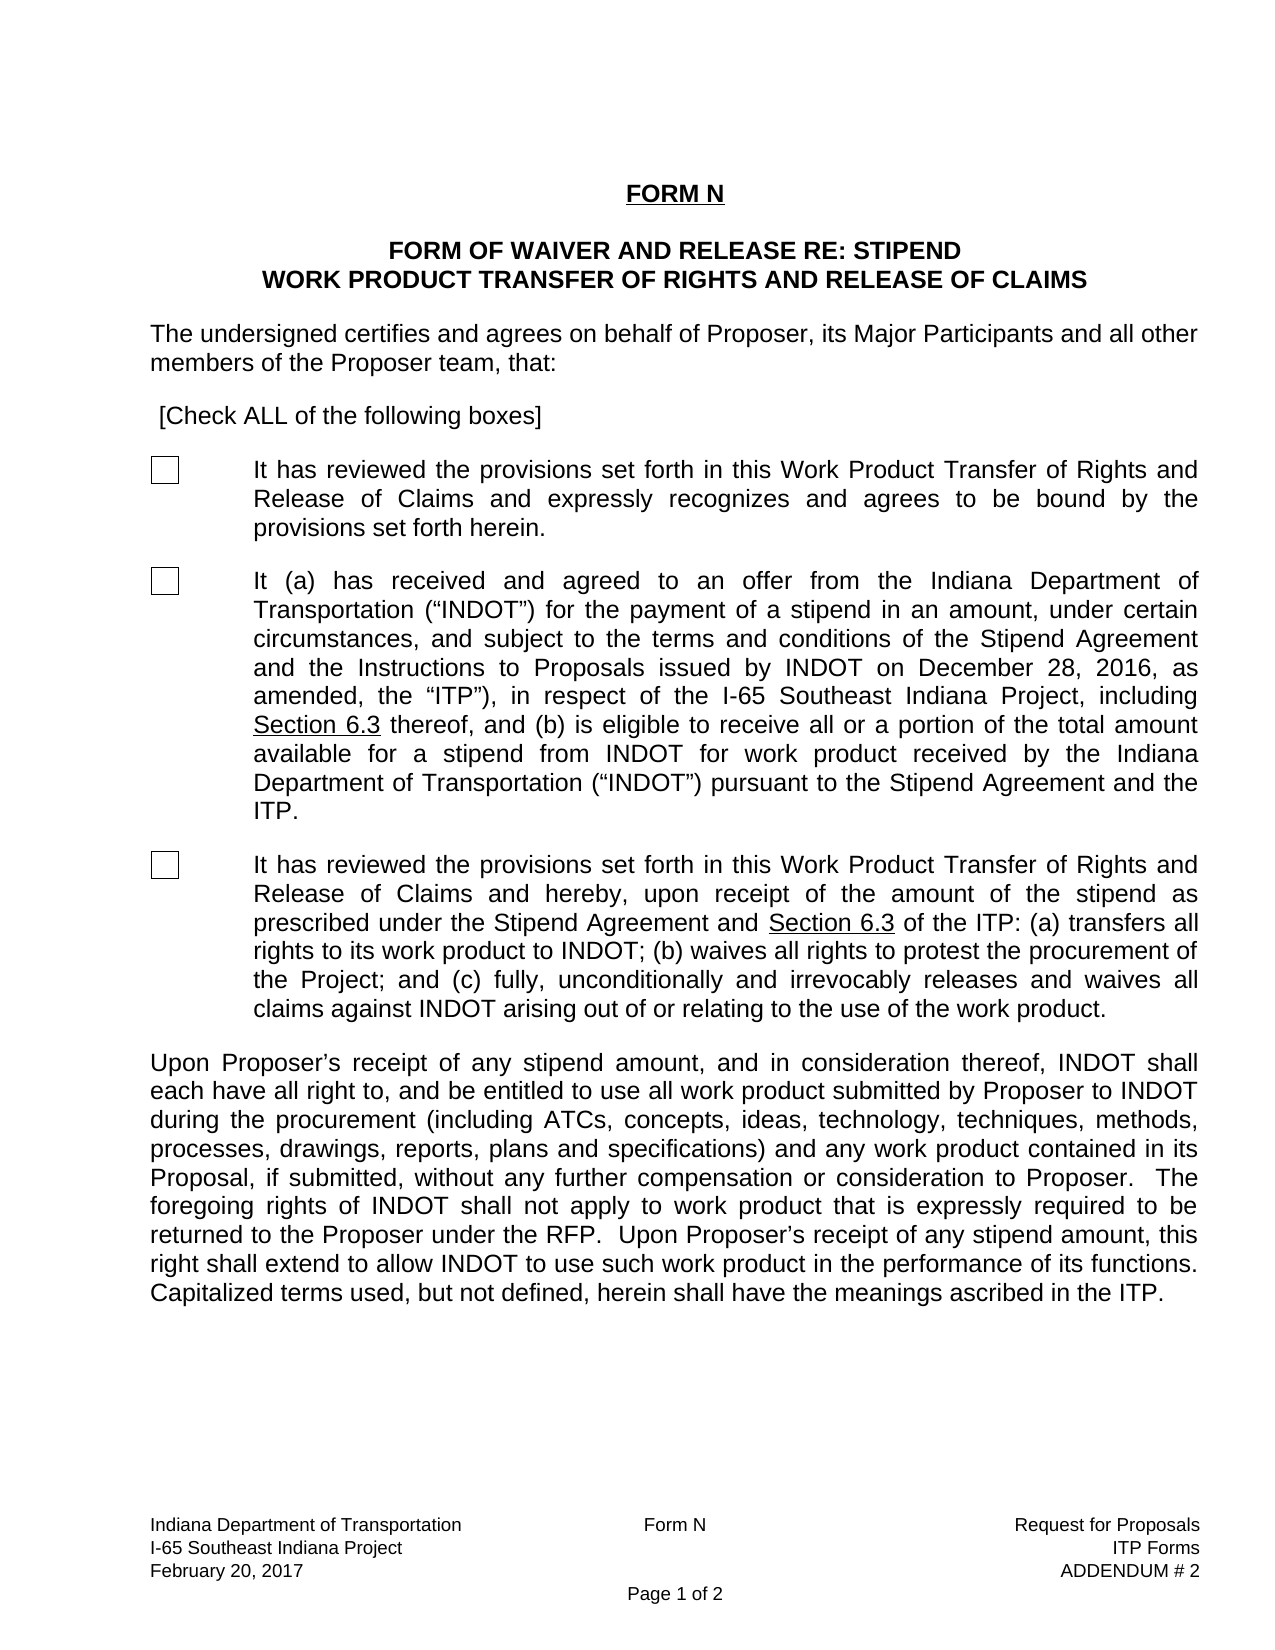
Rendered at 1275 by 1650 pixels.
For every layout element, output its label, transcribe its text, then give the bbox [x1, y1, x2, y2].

text It (a) has received and agreed to an offer from the Indiana Department of Transportation (“INDOT”) for the payment of a stipend in an amount, under certain circumstances, and subject to the terms and conditions of the Stipend Agreement and the Instructions to Proposals issued by INDOT on December 28, 2016, as amended, the “ITP”), in respect of the I-65 Southeast Indiana Project, including Section 6.3 thereof, and (b) is eligible to receive all or a portion of the total amount available for a stipend from INDOT for work product received by the Indiana Department of Transportation (“INDOT”) pursuant to the Stipend Agreement and the ITP. [150, 566, 1200, 825]
text Upon Proposer’s receipt of any stipend amount, and in consideration thereof, INDOT shall each have all right to, and be entitled to use all work product submitted by Proposer to INDOT during the procurement (including ATCs, concepts, ideas, technology, techniques, methods, processes, drawings, reports, plans and specifications) and any work product contained in its Proposal, if submitted, without any further compensation or consideration to Proposer. The foregoing rights of INDOT shall not apply to work product that is expressly required to be returned to the Proposer under the RFP. Upon Proposer’s receipt of any stipend amount, this right shall extend to allow INDOT to use such work product in the performance of its functions. Capitalized terms used, but not defined, herein shall have the meanings ascribed in the ITP. [150, 1047, 1200, 1306]
text FORM N FORM OF WAIVER AND RELEASE RE: STIPEND [150, 179, 1200, 265]
text It has reviewed the provisions set forth in this Work Product Transfer of Rights and Release of Claims and hereby, upon receipt of the amount of the stipend as prescribed under the Stipend Agreement and Section 6.3 of the ITP: (a) transfers all rights to its work product to INDOT; (b) waives all rights to protest the procurement of the Project; and (c) fully, unconditionally and irrevocably releases and waives all claims against INDOT arising out of or relating to the use of the work product. [150, 850, 1200, 1022]
text [Check ALL of the following boxes] [150, 401, 1200, 430]
text The undersigned certifies and agrees on behalf of Proposer, its Major Participants and all other members of the Proposer team, that: [150, 319, 1200, 376]
text It has reviewed the provisions set forth in this Work Product Transfer of Rights and Release of Claims and expressly recognizes and agrees to be bound by the provisions set forth herein. [150, 455, 1200, 541]
text WORK PRODUCT TRANSFER OF RIGHTS AND RELEASE OF CLAIMS [150, 265, 1200, 294]
